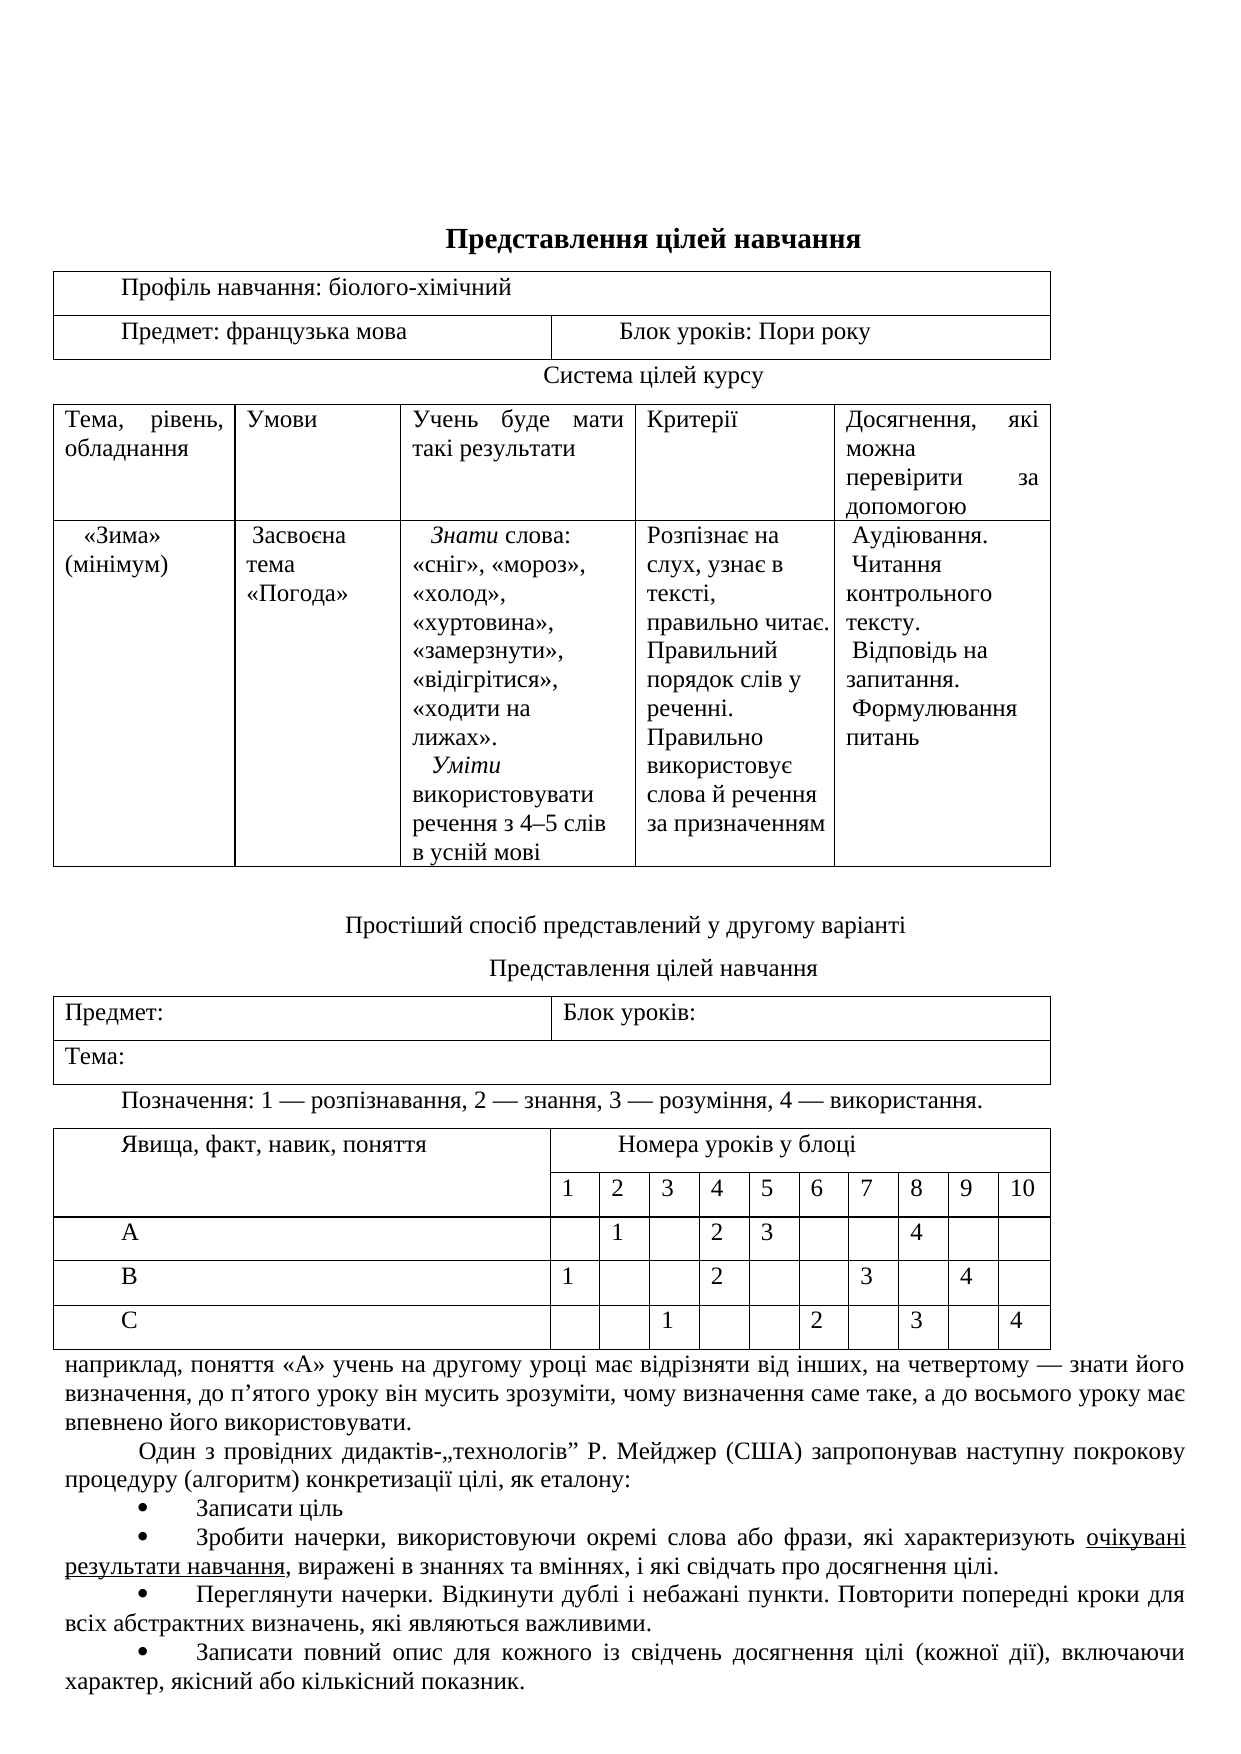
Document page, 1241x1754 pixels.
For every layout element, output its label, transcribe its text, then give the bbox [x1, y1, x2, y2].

table_cell 2 [800, 1306, 848, 1348]
table_header Тема, рівень, обладнання [54, 405, 234, 519]
list Переглянути начерки. Відкинути дублі і небажані пункти. Повторити попередні кроки для всіх абстрактних визначень, які являються важливими. [64, 1579, 1186, 1637]
text Один з провідних дидактів-„технологів” Р. Мейджер (США) запропонував наступну покрокову процедуру (алгоритм) конкретизації цілі, як еталону: [64, 1436, 1186, 1493]
table_header Умови [236, 405, 400, 519]
table_cell [899, 1261, 948, 1304]
table_cell «Зима» (мінімум) [54, 521, 234, 866]
table_cell 3 [650, 1173, 699, 1216]
table_cell Засвоєна тема «Погода» [236, 521, 400, 866]
text Позначення: 1 — розпізнавання, 2 — знання, 3 — розуміння, 4 — використання. [64, 1085, 1186, 1114]
table_cell Аудіювання. Читання контрольного тексту. Відповідь на запитання. Формулювання питань [835, 521, 1050, 866]
table_cell 2 [600, 1173, 649, 1216]
table_cell Блок уроків: Пори року [552, 316, 1050, 359]
table_cell 2 [700, 1218, 749, 1260]
table_cell 4 [700, 1173, 749, 1216]
table_cell Розпізнає на слух, узнає в тексті, правильно читає. Правильний порядок слів у реченні. Правильно використовує слова й речення за призначенням [636, 521, 834, 866]
table_cell [949, 1218, 998, 1260]
table_cell B [54, 1261, 550, 1304]
table_cell [999, 1261, 1050, 1304]
table_cell 1 [551, 1261, 599, 1304]
table_cell Знати слова: «сніг», «мороз», «холод», «хуртовина», «замерзнути», «відігрітися», «ходити на лижах». Уміти використовувати речення з 4–5 слів в усній мові [401, 521, 635, 866]
list Зробити начерки, використовуючи окремі слова або фрази, які характеризують очікувані результати навчання, виражені в знаннях та вміннях, і які свідчать про досягнення цілі. [64, 1522, 1186, 1579]
list Записати ціль [64, 1493, 1186, 1522]
table_cell 4 [899, 1218, 948, 1260]
table_cell 1 [650, 1306, 699, 1348]
table_cell 6 [800, 1173, 848, 1216]
table_header Профіль навчання: біолого-хімічний [54, 272, 1050, 315]
text Простіший спосіб представлений у другому варіанті [64, 910, 1186, 938]
table_cell 1 [551, 1173, 599, 1216]
table_cell 7 [849, 1173, 898, 1216]
table_cell C [54, 1306, 550, 1348]
table_cell 4 [999, 1306, 1050, 1348]
table_cell 3 [750, 1218, 799, 1260]
list Записати повний опис для кожного із свідчень досягнення цілі (кожної дії), включаючи характер, якісний або кількісний показник. [64, 1637, 1186, 1694]
table_header Учень буде мати такі результати [401, 405, 635, 519]
table_cell [849, 1306, 898, 1348]
table_cell 3 [899, 1306, 948, 1348]
table_cell [600, 1261, 649, 1304]
table_cell [700, 1306, 749, 1348]
table_header Досягнення, які можна перевірити за допомогою [835, 405, 1050, 519]
table_cell 4 [949, 1261, 998, 1304]
text Представлення цілей навчання [64, 221, 1186, 254]
table_cell [800, 1261, 848, 1304]
table_cell 1 [600, 1218, 649, 1260]
text Представлення цілей навчання [64, 953, 1186, 982]
table_cell [999, 1218, 1050, 1260]
table_header Критерії [636, 405, 834, 519]
table_header Номера уроків у блоці [551, 1129, 1050, 1172]
table_cell [750, 1306, 799, 1348]
table_header Явища, факт, навик, поняття [54, 1129, 550, 1216]
table_header Предмет: [54, 997, 551, 1040]
table_cell [600, 1306, 649, 1348]
table_cell 8 [899, 1173, 948, 1216]
table_cell 3 [849, 1261, 898, 1304]
table_cell [949, 1306, 998, 1348]
table_cell [650, 1261, 699, 1304]
text Система цілей курсу [64, 360, 1186, 389]
table_cell 9 [949, 1173, 998, 1216]
table_cell 5 [750, 1173, 799, 1216]
table_cell 10 [999, 1173, 1050, 1216]
table_cell [650, 1218, 699, 1260]
table_cell [551, 1218, 599, 1260]
text наприклад, поняття «А» учень на другому уроці має відрізняти від інших, на четвертому — знати його визначення, до п’ятого уроку він мусить зрозуміти, чому визначення саме таке, а до восьмого уроку має впевнено його використовувати. [64, 1349, 1186, 1436]
table_cell 2 [700, 1261, 749, 1304]
table_cell Предмет: французька мова [54, 316, 551, 359]
table_cell [849, 1218, 898, 1260]
table_header Блок уроків: [552, 997, 1050, 1040]
table_cell Тема: [54, 1041, 1050, 1084]
table_cell [800, 1218, 848, 1260]
table_cell A [54, 1218, 550, 1260]
table_cell [551, 1306, 599, 1348]
table_cell [750, 1261, 799, 1304]
